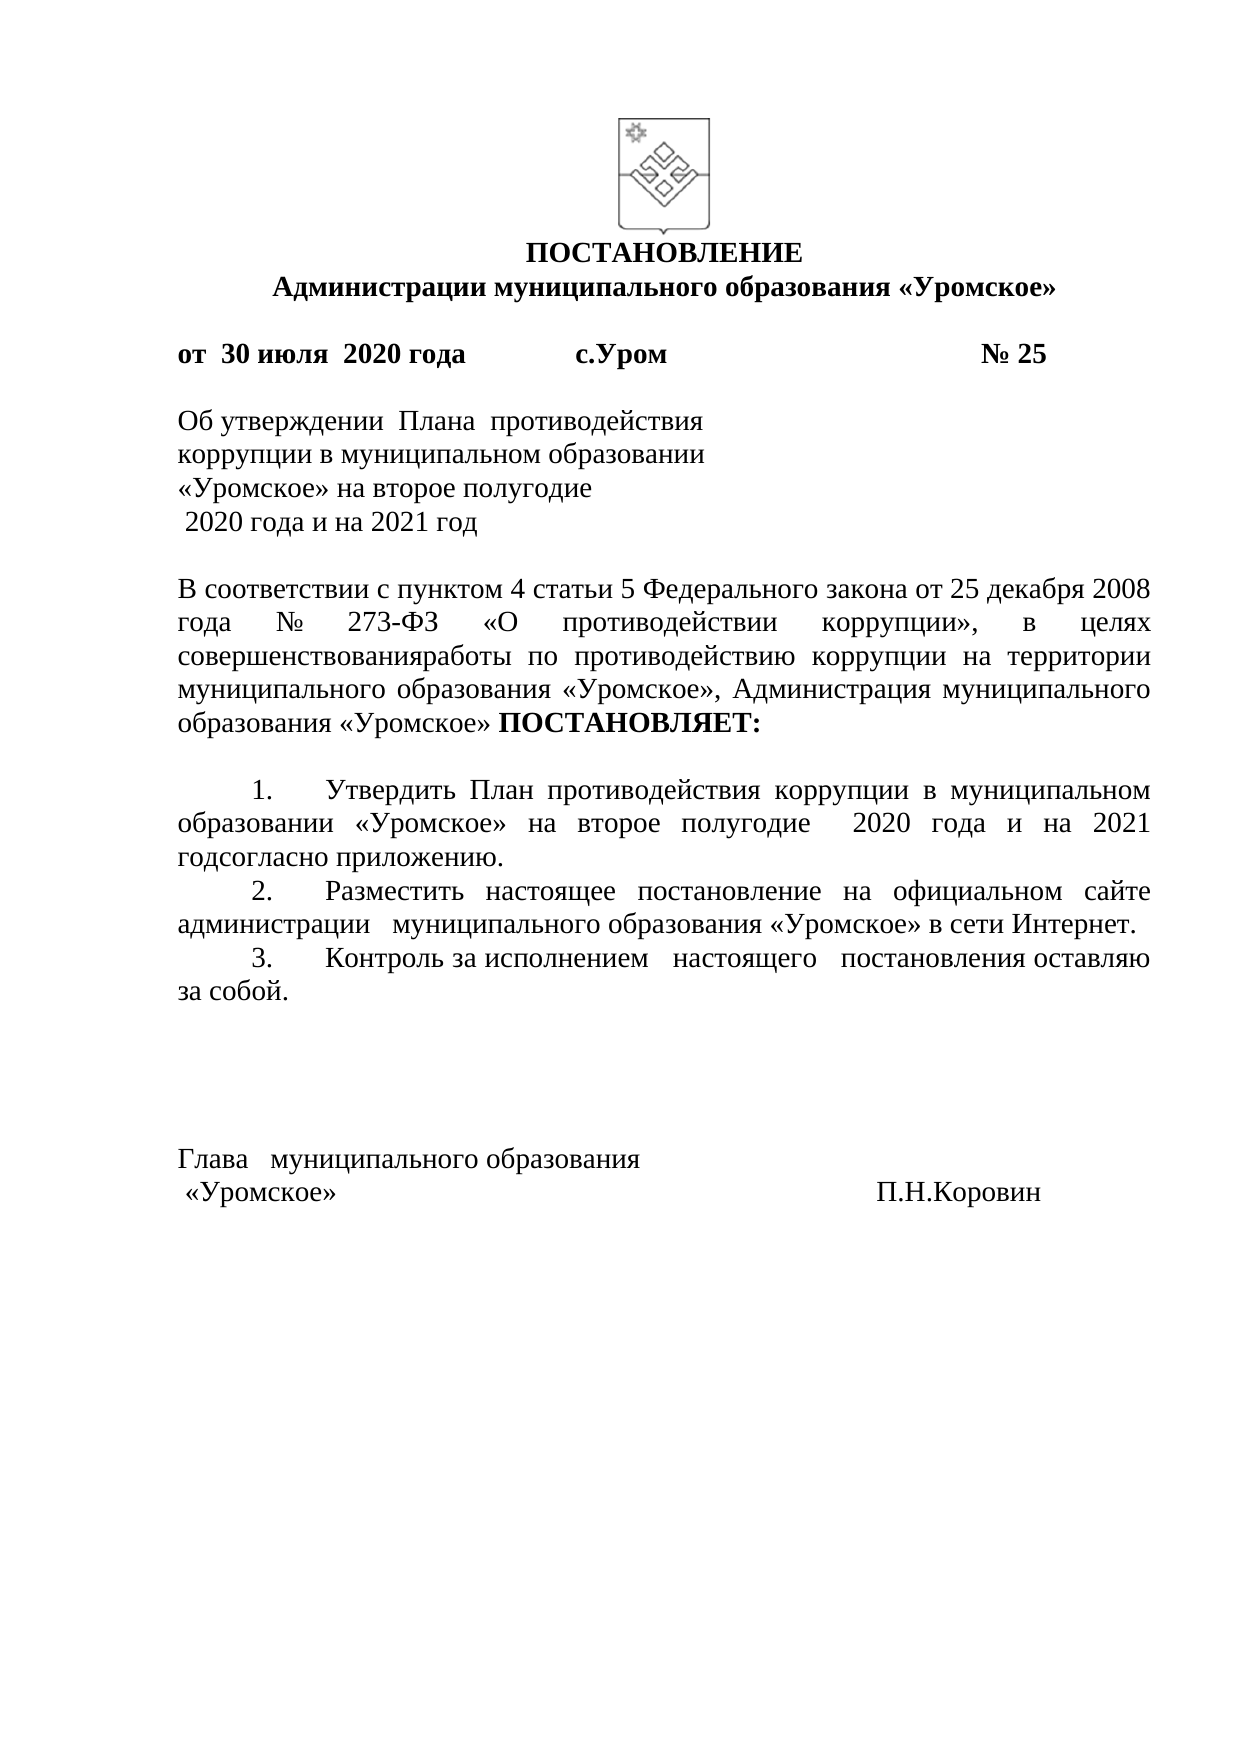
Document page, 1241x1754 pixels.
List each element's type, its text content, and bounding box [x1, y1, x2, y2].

text Администрации муниципального образования «Уромское» [177, 269, 1152, 302]
text В соответствии с пунктом 4 статьи 5 Федерального закона от 25 декабря 2008 года № 273-ФЗ «О противодействии коррупции», в целях совершенствованияработы по противодействию коррупции на территории муниципального образования «Уромское», Администрация муниципального образования «Уромское» ПОСТАНОВЛЯЕТ: [177, 571, 1152, 738]
picture [618, 118, 711, 236]
text «Уромское» на второе полугодие [177, 470, 1152, 504]
text Об утверждении Плана противодействия [177, 403, 1152, 437]
text коррупции в муниципальном образовании [177, 437, 1152, 470]
text 2020 года и на 2021 год [177, 504, 1152, 537]
text 3. Контроль за исполнением настоящего постановления оставляю за собой. [177, 940, 1152, 1007]
text ПОСТАНОВЛЕНИЕ [177, 235, 1152, 269]
text от 30 июля 2020 года с.Уром № 25 [177, 336, 1152, 369]
text «Уромское» П.Н.Коровин [177, 1174, 1152, 1208]
text 1. Утвердить План противодействия коррупции в муниципальном образовании «Уромское» на второе полугодие 2020 года и на 2021 годсогласно приложению. [177, 772, 1152, 873]
text 2. Разместить настоящее постановление на официальном сайте администрации муниципального образования «Уромское» в сети Интернет. [177, 873, 1152, 940]
text Глава муниципального образования [177, 1141, 1152, 1174]
